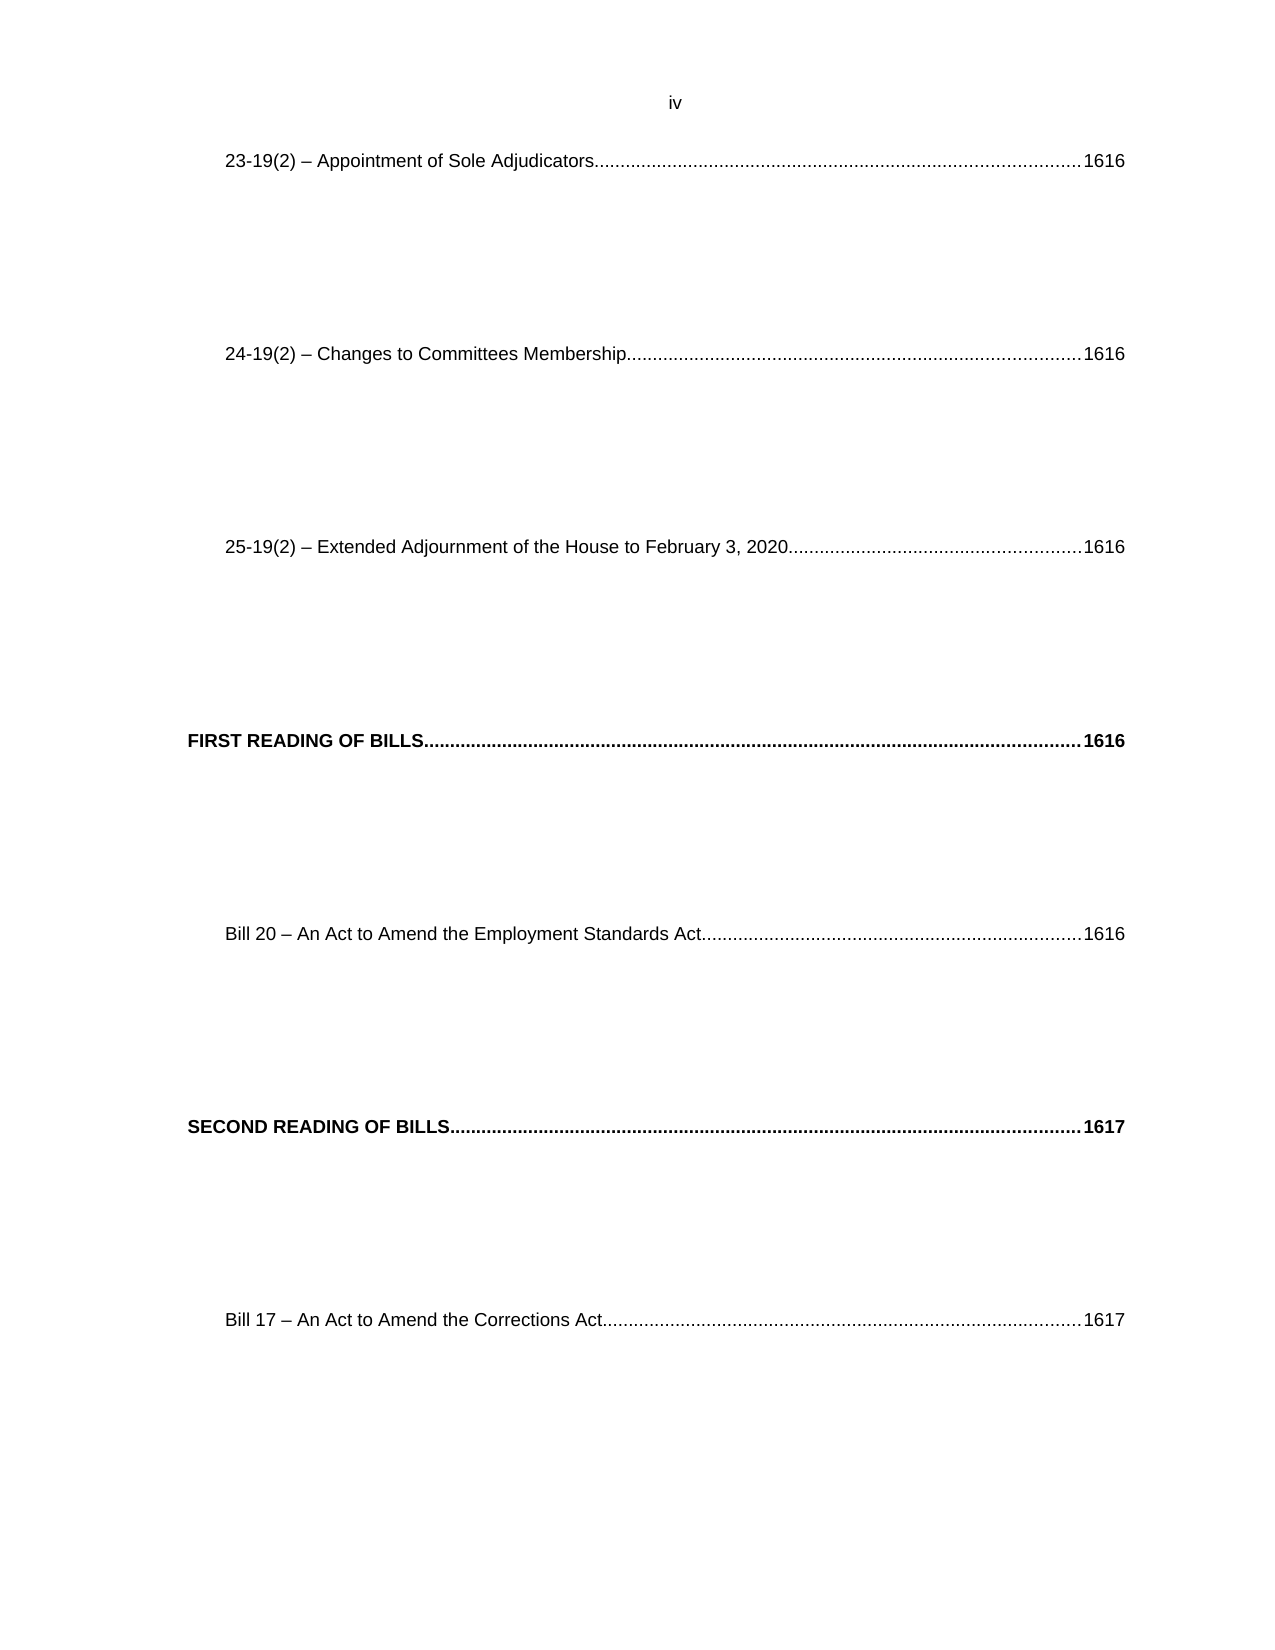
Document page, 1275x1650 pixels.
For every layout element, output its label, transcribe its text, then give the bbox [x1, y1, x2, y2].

text Bill 17 – An Act to Amend the Corrections Act 1617 [187, 1309, 1162, 1330]
text Bill 20 – An Act to Amend the Employment Standards Act 1616 [187, 922, 1162, 944]
text 23-19(2) – Appointment of Sole Adjudicators 1616 [225, 150, 1162, 172]
text 25-19(2) – Extended Adjournment of the House to February 3, 2020 1616 [225, 536, 1162, 558]
text SECOND READING OF BILLS 1617 [187, 1116, 1162, 1137]
text FIRST READING OF BILLS 1616 [187, 729, 1162, 751]
text 24-19(2) – Changes to Committees Membership 1616 [225, 343, 1162, 365]
